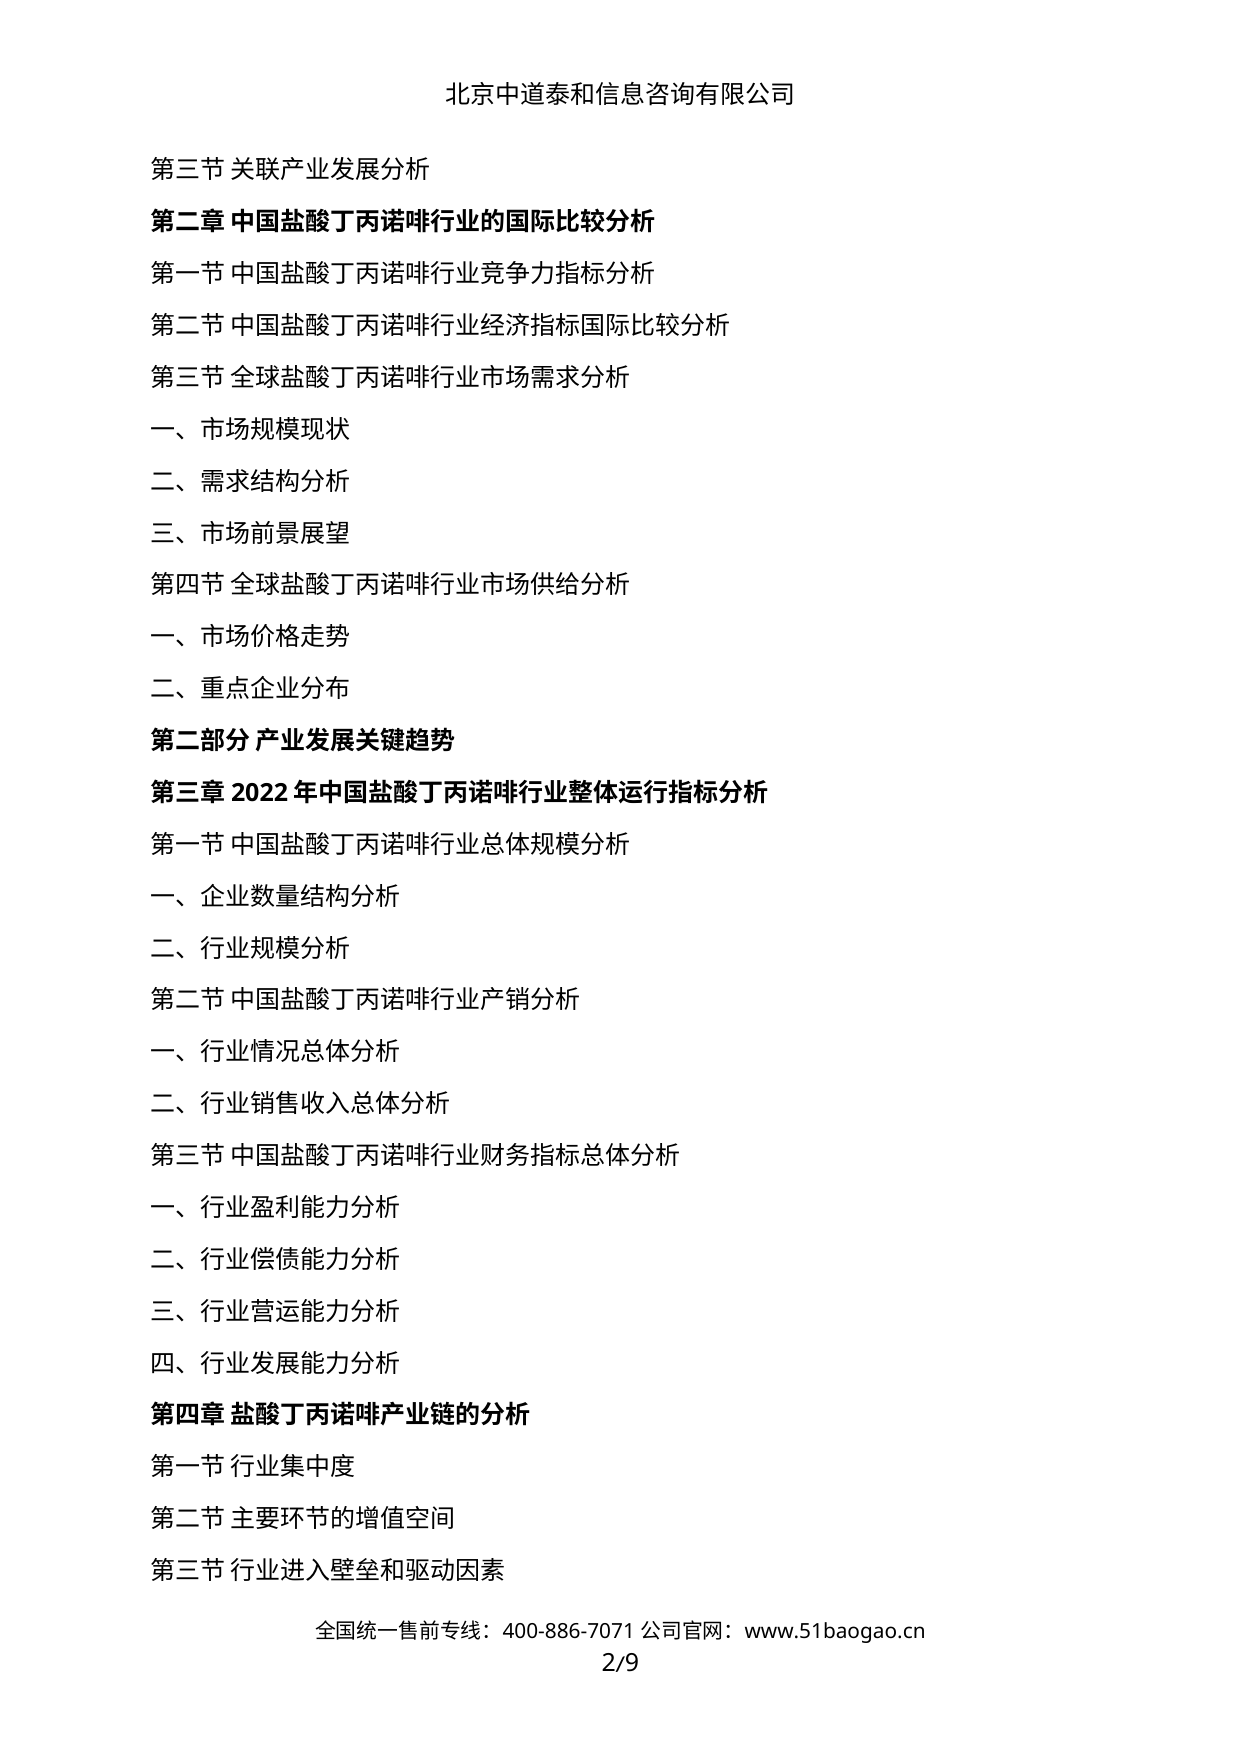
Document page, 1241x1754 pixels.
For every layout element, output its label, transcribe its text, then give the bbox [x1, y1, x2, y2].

text 二、需求结构分析 [150, 461, 1090, 497]
text 第二节 中国盐酸丁丙诺啡行业经济指标国际比较分析 [150, 306, 1090, 342]
text 三、行业营运能力分析 [150, 1291, 1090, 1327]
text 第四节 全球盐酸丁丙诺啡行业市场供给分析 [150, 565, 1090, 601]
text 一、市场规模现状 [150, 409, 1090, 446]
text 一、企业数量结构分析 [150, 876, 1090, 912]
text 第二部分 产业发展关键趋势 [150, 721, 1090, 757]
text 一、行业情况总体分析 [150, 1032, 1090, 1068]
text 第三节 行业进入壁垒和驱动因素 [150, 1551, 1090, 1587]
text 四、行业发展能力分析 [150, 1343, 1090, 1379]
text 第四章 盐酸丁丙诺啡产业链的分析 [150, 1395, 1090, 1431]
text 一、行业盈利能力分析 [150, 1187, 1090, 1224]
text 一、市场价格走势 [150, 617, 1090, 653]
text 第三节 关联产业发展分析 [150, 150, 1090, 186]
text 第三节 中国盐酸丁丙诺啡行业财务指标总体分析 [150, 1136, 1090, 1172]
text 第二章 中国盐酸丁丙诺啡行业的国际比较分析 [150, 202, 1090, 238]
text 第一节 中国盐酸丁丙诺啡行业总体规模分析 [150, 824, 1090, 861]
text 二、行业偿债能力分析 [150, 1239, 1090, 1276]
text 三、市场前景展望 [150, 513, 1090, 549]
text 第三节 全球盐酸丁丙诺啡行业市场需求分析 [150, 357, 1090, 394]
text 二、行业销售收入总体分析 [150, 1084, 1090, 1120]
text 二、重点企业分布 [150, 669, 1090, 705]
text 第二节 中国盐酸丁丙诺啡行业产销分析 [150, 980, 1090, 1016]
text 第三章 2022年中国盐酸丁丙诺啡行业整体运行指标分析 [150, 772, 1090, 809]
text 第一节 中国盐酸丁丙诺啡行业竞争力指标分析 [150, 254, 1090, 290]
text 二、行业规模分析 [150, 928, 1090, 964]
text 第二节 主要环节的增值空间 [150, 1499, 1090, 1535]
text 第一节 行业集中度 [150, 1447, 1090, 1483]
